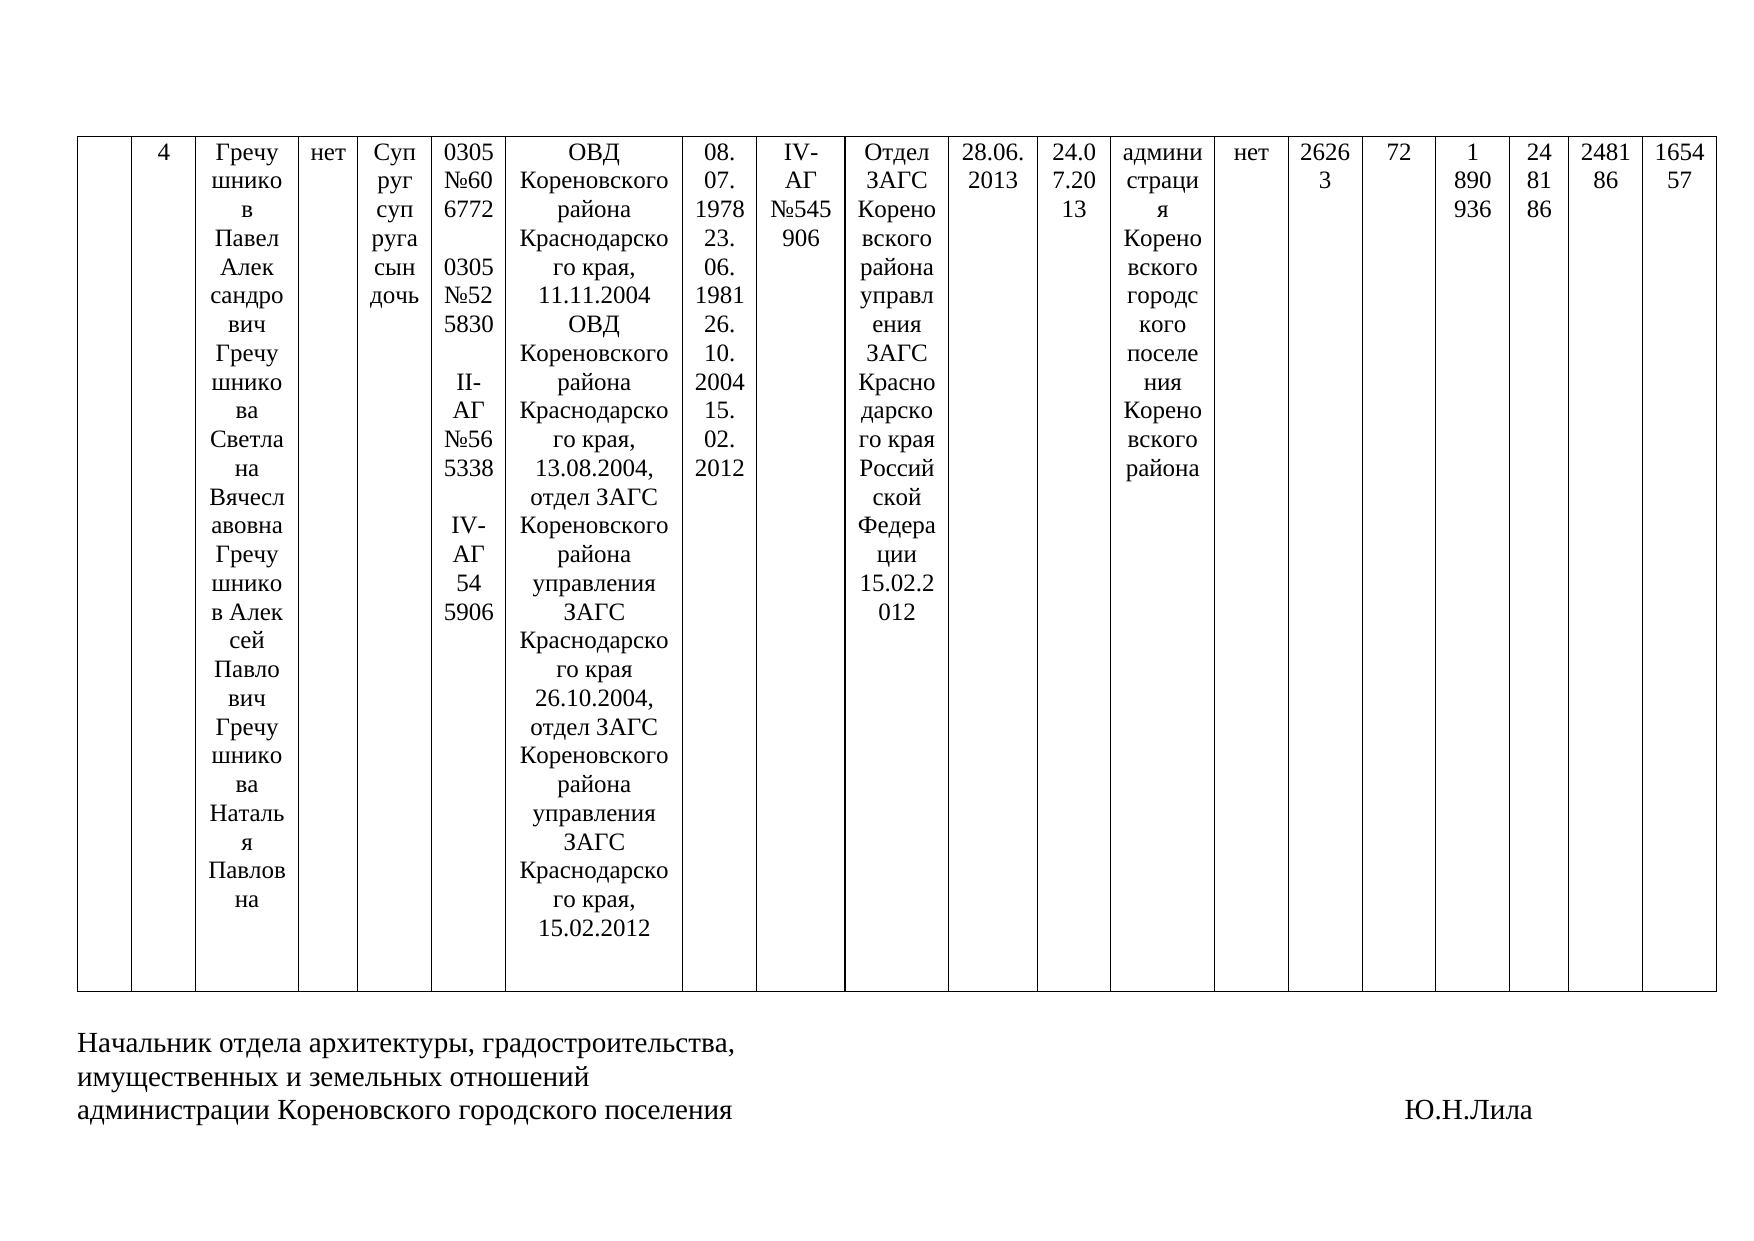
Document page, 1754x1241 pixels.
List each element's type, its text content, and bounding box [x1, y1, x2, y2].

table_header 248186 [1569, 137, 1642, 991]
table_header 1 890 936 [1436, 137, 1509, 991]
table_header Отдел ЗАГС Кореновского района управления ЗАГС Краснодарского края Российской Федерации 15.02.2012 [846, 137, 948, 991]
table_header Гречушников Павел Алек сандро вич Гречушникова Светла на Вячеславовна Гречушников Алек сей Павло вич Гречушникова Наталья Павловна [196, 137, 298, 991]
table_header Суп руг суп руга сын дочь [358, 137, 431, 991]
text администрации Кореновского городского поселения Ю.Н.Лила [77, 1092, 1677, 1126]
table_header IV-АГ №545906 [757, 137, 844, 991]
table_header нет [1215, 137, 1288, 991]
table_header 08. 07. 1978 23. 06. 1981 26. 10. 2004 15. 02. 2012 [683, 137, 756, 991]
text Начальник отдела архитектуры, градостроительства, [77, 1025, 1677, 1059]
table_header нет [299, 137, 357, 991]
table_header ОВД Кореновского района Краснодарского края, 11.11.2004 ОВД Кореновского района Краснодарского края, 13.08.2004, отдел ЗАГС Кореновского района управления ЗАГС Краснодарского края 26.10.2004, отдел ЗАГС Кореновского района управления ЗАГС Краснодарского края, 15.02.2012 [506, 137, 682, 991]
table_header 72 [1363, 137, 1435, 991]
table_header 0305 №606772 0305 №525830 II-АГ №565338 IV-АГ 54 5906 [432, 137, 505, 991]
table_header 28.06.2013 [949, 137, 1037, 991]
table_header 4 [132, 137, 195, 991]
table_header 24.07.2013 [1038, 137, 1110, 991]
table_header администрация Кореновского городского поселения Кореновского района [1111, 137, 1214, 991]
table_header 248186 [1510, 137, 1568, 991]
table_header [78, 137, 131, 991]
table_header 26263 [1289, 137, 1362, 991]
table_header 165457 [1643, 137, 1716, 991]
text имущественных и земельных отношений [77, 1059, 1677, 1092]
